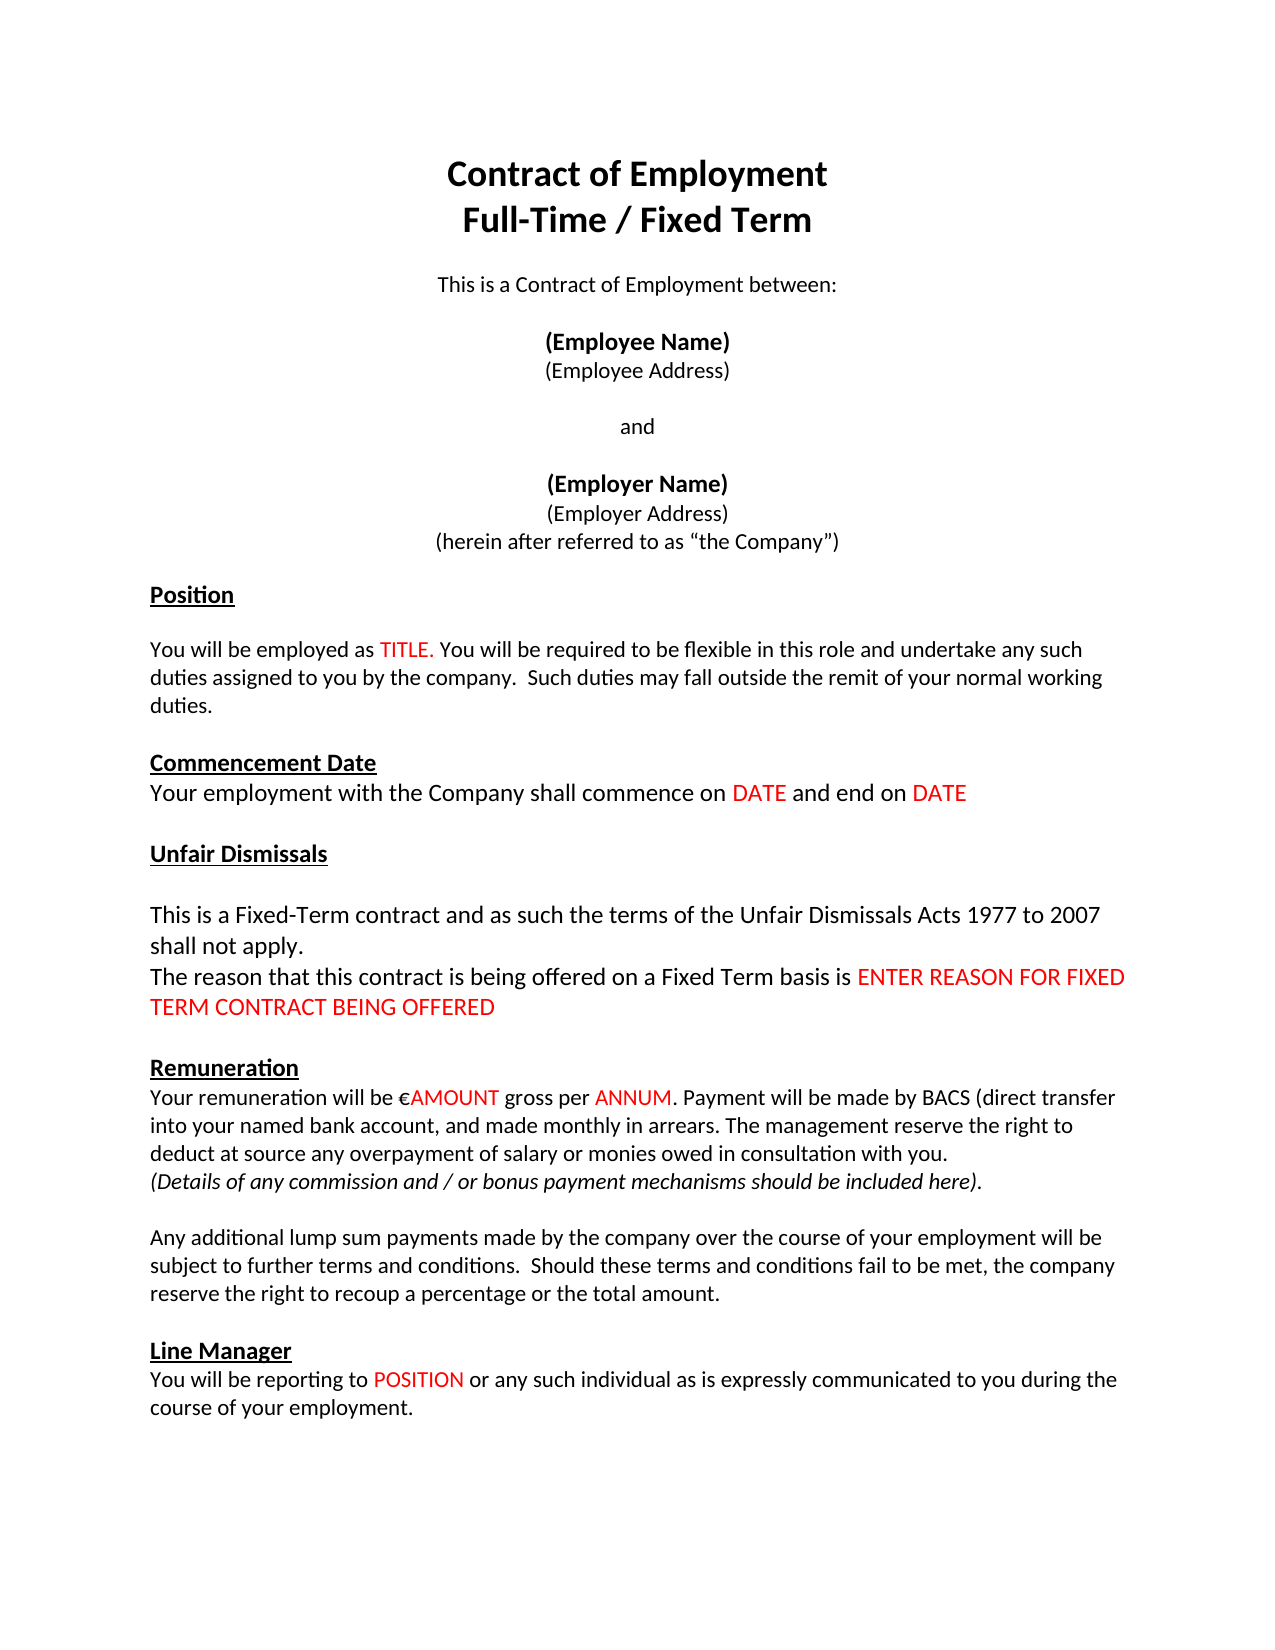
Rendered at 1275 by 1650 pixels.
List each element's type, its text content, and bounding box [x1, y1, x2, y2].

text This is a Contract of Employment between: [150, 270, 1125, 298]
text You will be reporting to POSITION or any such individual as is expressly communicated to you during the course of your employment. [150, 1365, 1125, 1421]
text Unfair Dismissals [150, 838, 1125, 869]
subtitle Remuneration [150, 1052, 1125, 1083]
text (Employee Address) [150, 356, 1125, 384]
subtitle Position [150, 579, 1125, 609]
subtitle Line Manager [150, 1335, 1125, 1365]
text The reason that this contract is being offered on a Fixed Term basis is ENTER REASON FOR FIXED TERM CONTRACT BEING OFFERED [150, 961, 1125, 1022]
text Your employment with the Company shall commence on DATE and end on DATE [150, 777, 1125, 808]
text Contract of Employment [150, 150, 1125, 196]
text (herein after referred to as “the Company”) [150, 527, 1125, 555]
text Any additional lump sum payments made by the company over the course of your employment will be subject to further terms and conditions. Should these terms and conditions fail to be met, the company reserve the right to recoup a percentage or the total amount. [150, 1223, 1125, 1307]
text and [150, 412, 1125, 440]
text This is a Fixed-Term contract and as such the terms of the Unfair Dismissals Acts 1977 to 2007 shall not apply. [150, 899, 1125, 961]
text (Employer Address) [150, 499, 1125, 527]
text You will be employed as TITLE. You will be required to be flexible in this role and undertake any such duties assigned to you by the company. Such duties may fall outside the remit of your normal working duties. [150, 635, 1125, 719]
text (Employer Name) [150, 468, 1125, 499]
text Full-Time / Fixed Term [150, 196, 1125, 242]
text (Details of any commission and / or bonus payment mechanisms should be included here). [150, 1167, 1125, 1195]
text Commencement Date [150, 747, 1125, 777]
text Your remuneration will be €AMOUNT gross per ANNUM. Payment will be made by BACS (direct transfer into your named bank account, and made monthly in arrears. The management reserve the right to deduct at source any overpayment of salary or monies owed in consultation with you. [150, 1083, 1125, 1167]
text (Employee Name) [150, 326, 1125, 356]
